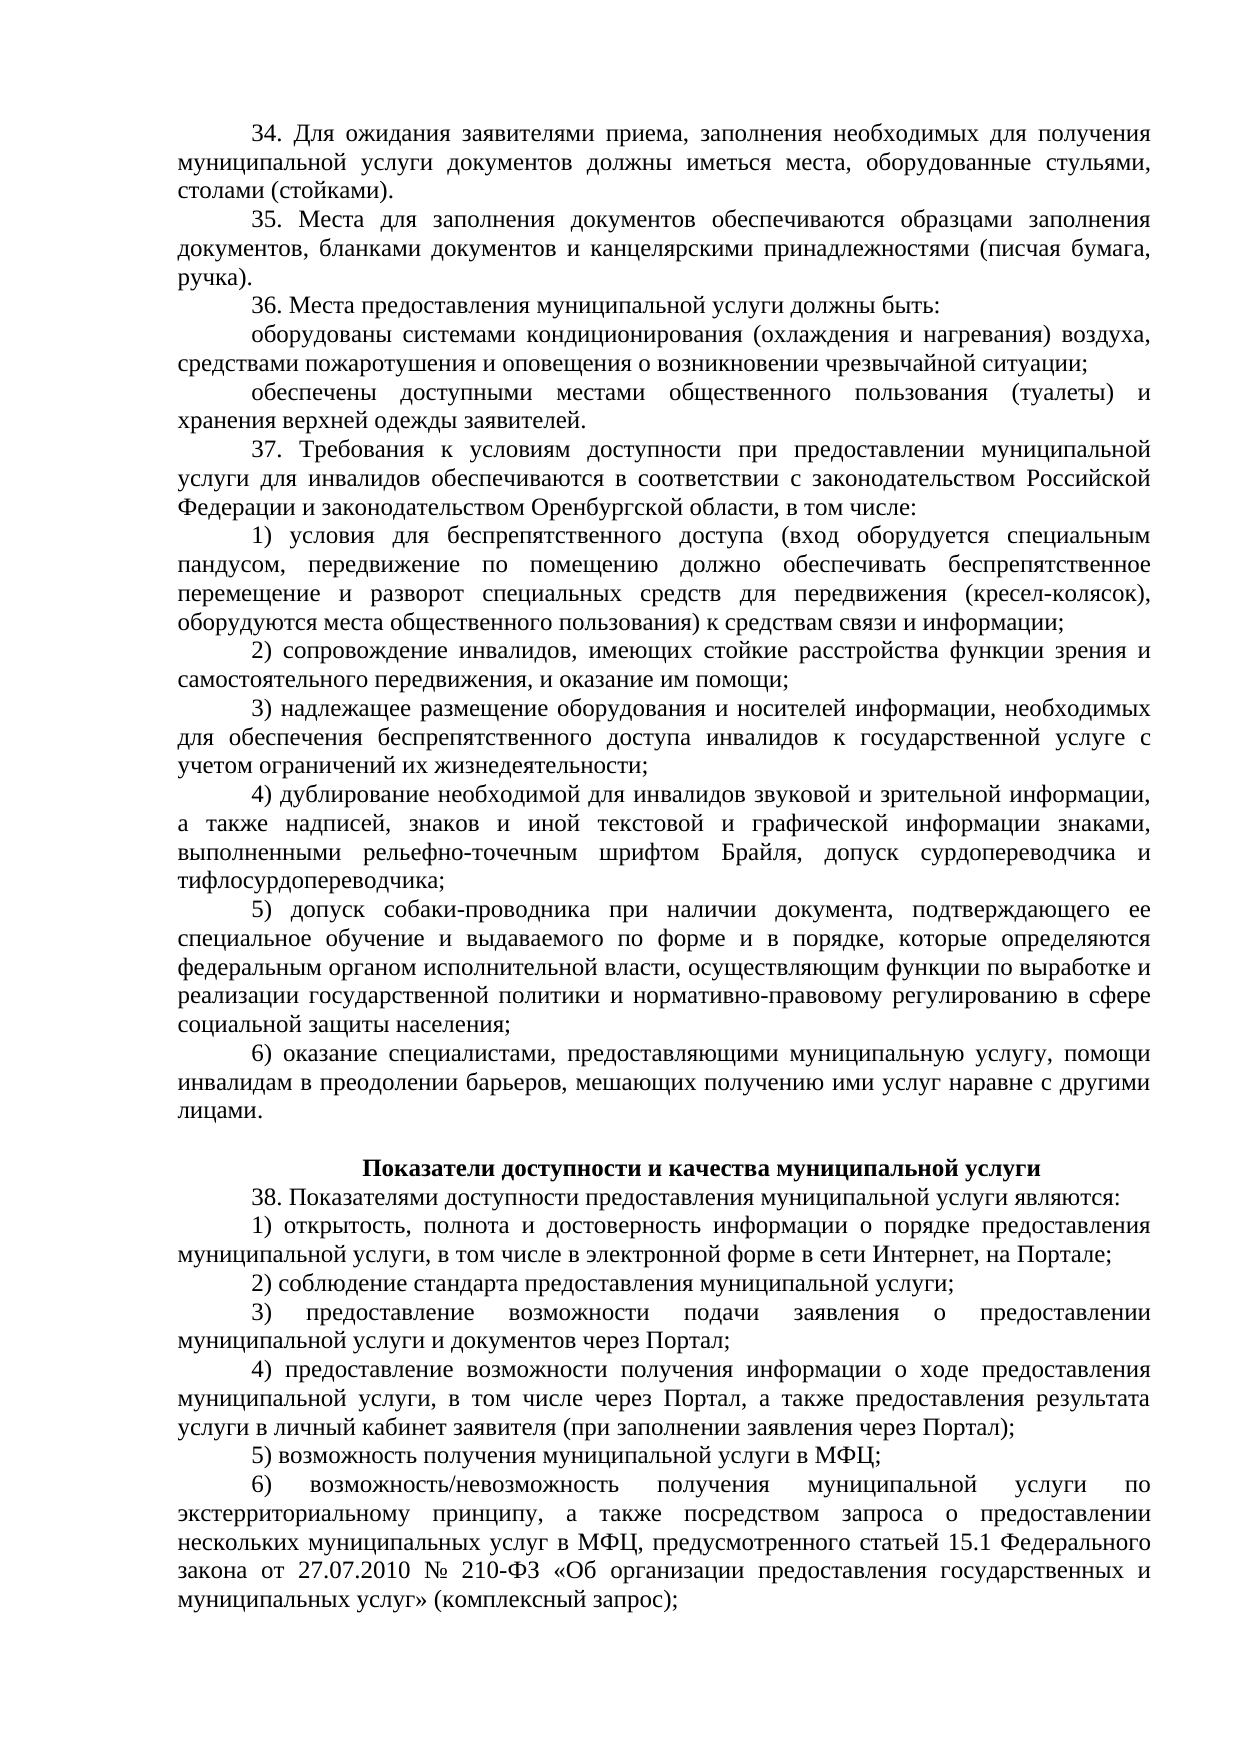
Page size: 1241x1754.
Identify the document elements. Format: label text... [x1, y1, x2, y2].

text 2) соблюдение стандарта предоставления муниципальной услуги; [177, 1268, 1152, 1297]
text 36. Места предоставления муниципальной услуги должны быть: [177, 291, 1152, 319]
text 38. Показателями доступности предоставления муниципальной услуги являются: [177, 1182, 1152, 1211]
text 3) предоставление возможности подачи заявления о предоставлении муниципальной услуги и документов через Портал; [177, 1297, 1152, 1354]
text 6) оказание специалистами, предоставляющими муниципальную услугу, помощи инвалидам в преодолении барьеров, мешающих получению ими услуг наравне с другими лицами. [177, 1038, 1152, 1124]
text 6) возможность/невозможность получения муниципальной услуги по экстерриториальному принципу, а также посредством запроса о предоставлении нескольких муниципальных услуг в МФЦ, предусмотренного статьей 15.1 Федерального закона от 27.07.2010 № 210-ФЗ «Об организации предоставления государственных и муниципальных услуг» (комплексный запрос); [177, 1469, 1152, 1613]
text 3) надлежащее размещение оборудования и носителей информации, необходимых для обеспечения беспрепятственного доступа инвалидов к государственной услуге с учетом ограничений их жизнедеятельности; [177, 693, 1152, 779]
text 37. Требования к условиям доступности при предоставлении муниципальной услуги для инвалидов обеспечиваются в соответствии с законодательством Российской Федерации и законодательством Оренбургской области, в том числе: [177, 434, 1152, 521]
text 2) сопровождение инвалидов, имеющих стойкие расстройства функции зрения и самостоятельного передвижения, и оказание им помощи; [177, 636, 1152, 693]
text 1) открытость, полнота и достоверность информации о порядке предоставления муниципальной услуги, в том числе в электронной форме в сети Интернет, на Портале; [177, 1211, 1152, 1268]
text 1) условия для беспрепятственного доступа (вход оборудуется специальным пандусом, передвижение по помещению должно обеспечивать беспрепятственное перемещение и разворот специальных средств для передвижения (кресел-колясок), оборудуются места общественного пользования) к средствам связи и информации; [177, 521, 1152, 636]
text 5) возможность получения муниципальной услуги в МФЦ; [177, 1441, 1152, 1469]
text 5) допуск собаки-проводника при наличии документа, подтверждающего ее специальное обучение и выдаваемого по форме и в порядке, которые определяются федеральным органом исполнительной власти, осуществляющим функции по выработке и реализации государственной политики и нормативно-правовому регулированию в сфере социальной защиты населения; [177, 894, 1152, 1038]
text оборудованы системами кондиционирования (охлаждения и нагревания) воздуха, средствами пожаротушения и оповещения о возникновении чрезвычайной ситуации; [177, 319, 1152, 377]
text Показатели доступности и качества муниципальной услуги [177, 1153, 1152, 1182]
text 34. Для ожидания заявителями приема, заполнения необходимых для получения муниципальной услуги документов должны иметься места, оборудованные стульями, столами (стойками). [177, 118, 1152, 204]
text 4) предоставление возможности получения информации о ходе предоставления муниципальной услуги, в том числе через Портал, а также предоставления результата услуги в личный кабинет заявителя (при заполнении заявления через Портал); [177, 1354, 1152, 1441]
text 35. Места для заполнения документов обеспечиваются образцами заполнения документов, бланками документов и канцелярскими принадлежностями (писчая бумага, ручка). [177, 204, 1152, 291]
text 4) дублирование необходимой для инвалидов звуковой и зрительной информации, а также надписей, знаков и иной текстовой и графической информации знаками, выполненными рельефно-точечным шрифтом Брайля, допуск сурдопереводчика и тифлосурдопереводчика; [177, 779, 1152, 894]
text обеспечены доступными местами общественного пользования (туалеты) и хранения верхней одежды заявителей. [177, 377, 1152, 434]
